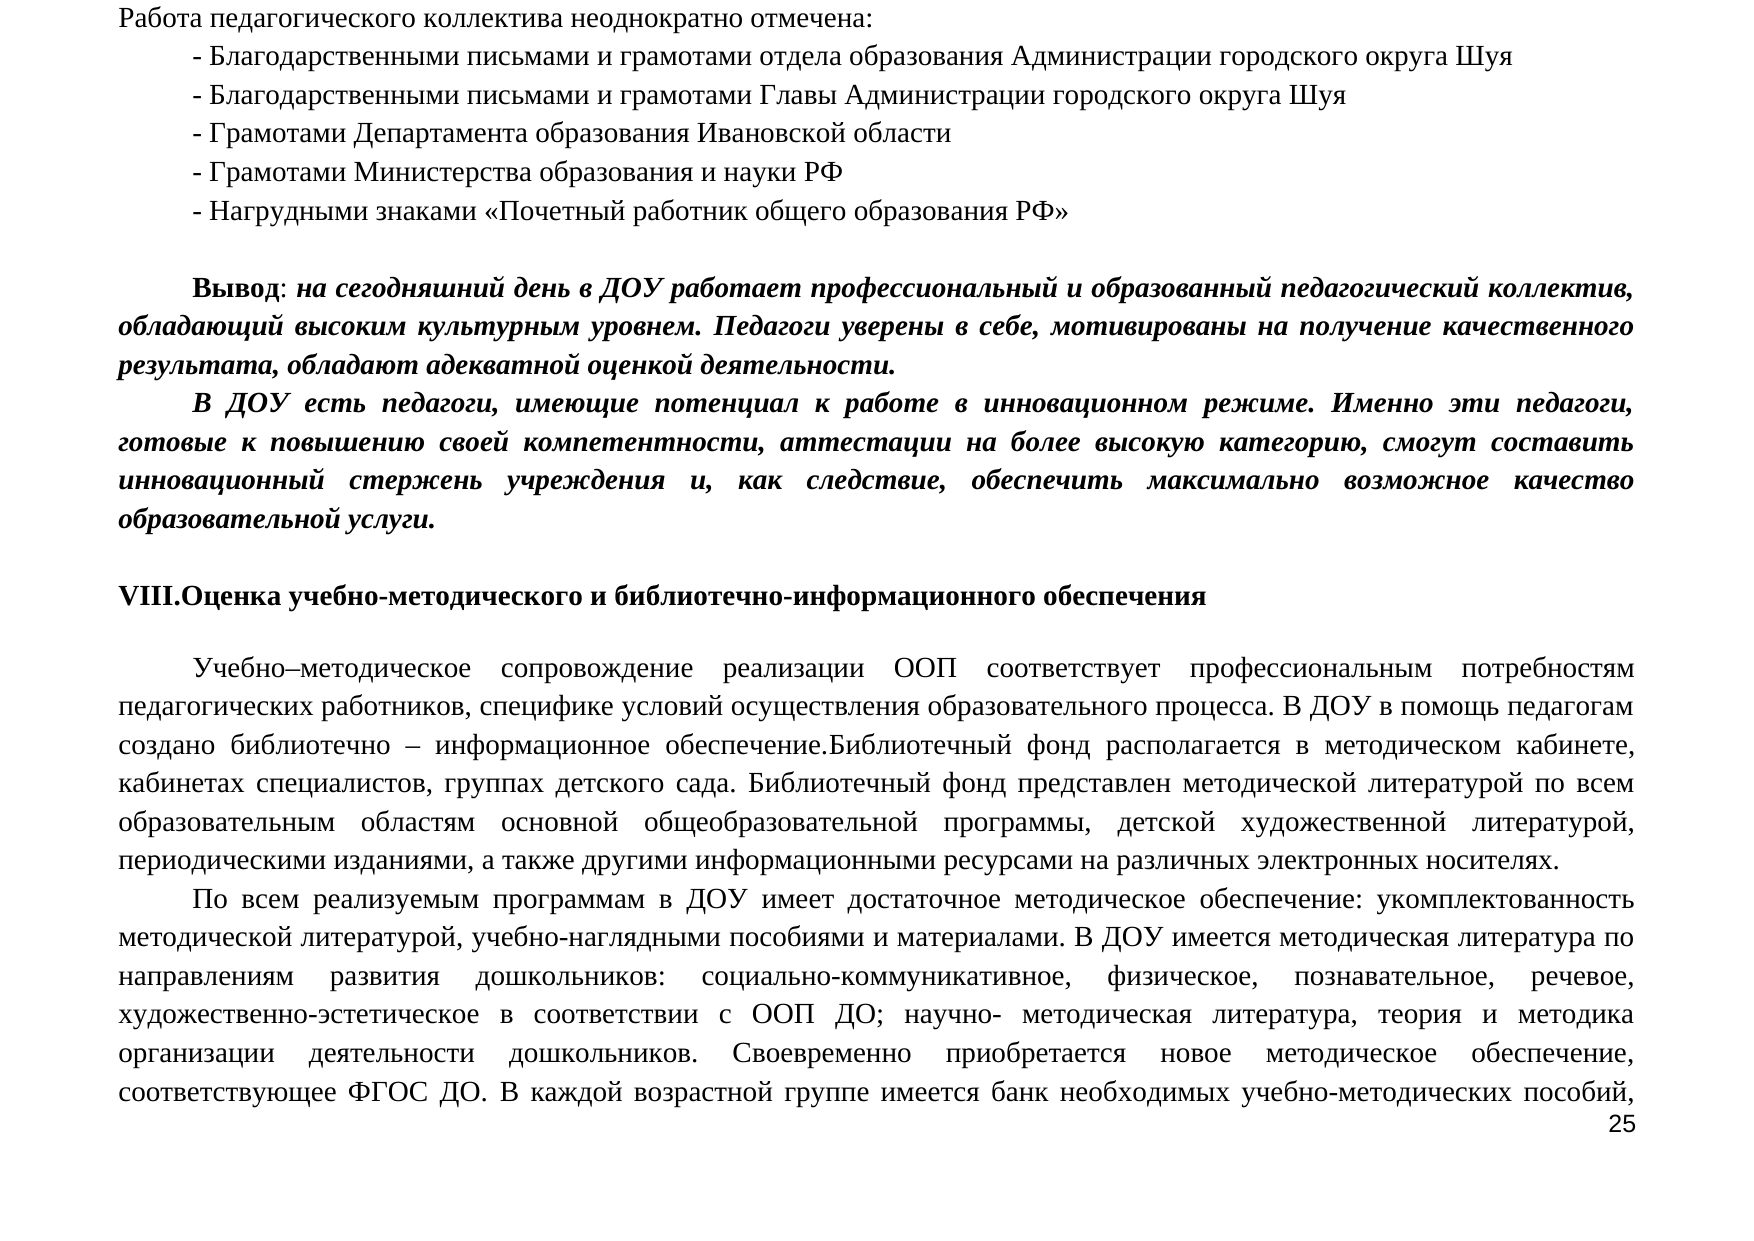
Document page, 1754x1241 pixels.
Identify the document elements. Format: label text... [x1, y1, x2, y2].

text Вывод: на сегодняшний день в ДОУ работает профессиональный и образованный педагогический коллектив, обладающий высоким культурным уровнем. Педагоги уверены в себе, мотивированы на получение качественного результата, обладают адекватной оценкой деятельности. [118, 270, 1636, 380]
text Работа педагогического коллектива неоднократно отмечена: [118, 0, 1636, 33]
text - Грамотами Министерства образования и науки РФ [118, 154, 1636, 188]
text VIII.Оценка учебно-методического и библиотечно-информационного обеспечения [118, 578, 1636, 612]
text В ДОУ есть педагоги, имеющие потенциал к работе в инновационном режиме. Именно эти педагоги, готовые к повышению своей компетентности, аттестации на более высокую категорию, смогут составить инновационный стержень учреждения и, как следствие, обеспечить максимально возможное качество образовательной услуги. [118, 385, 1636, 534]
text - Благодарственными письмами и грамотами Главы Администрации городского округа Шуя [118, 77, 1636, 111]
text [118, 881, 1636, 1107]
text - Нагрудными знаками «Почетный работник общего образования РФ» [118, 193, 1636, 226]
text Учебно–методическое сопровождение реализации ООП соответствует профессиональным потребностям педагогических работников, специфике условий осуществления образовательного процесса. В ДОУ в помощь педагогам создано библиотечно – информационное обеспечение.Библиотечный фонд располагается в методическом кабинете, кабинетах специалистов, группах детского сада. Библиотечный фонд представлен методической литературой по всем образовательным областям основной общеобразовательной программы, детской художественной литературой, периодическими изданиями, а также другими информационными ресурсами на различных электронных носителях. [118, 650, 1636, 876]
text - Грамотами Департамента образования Ивановской области [118, 116, 1636, 149]
text - Благодарственными письмами и грамотами отдела образования Администрации городского округа Шуя [118, 38, 1636, 72]
